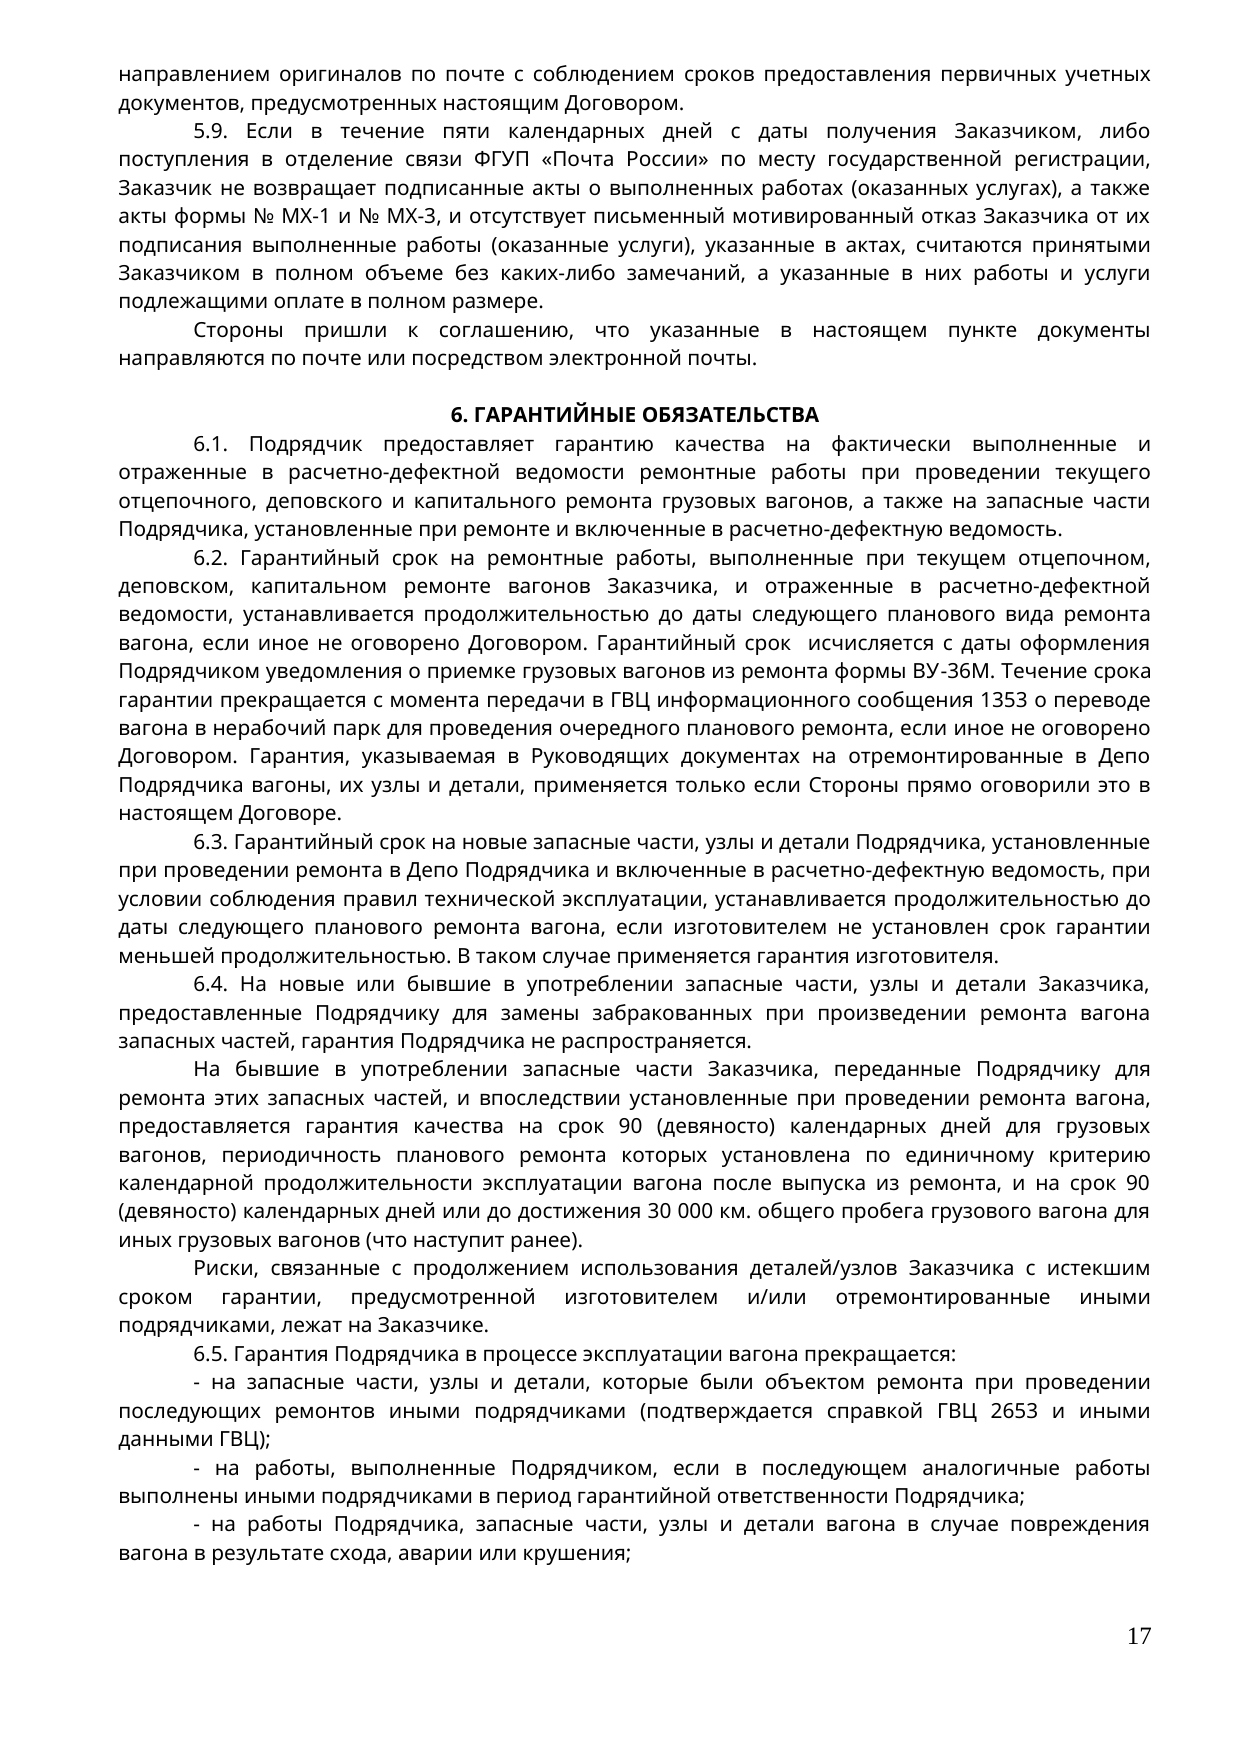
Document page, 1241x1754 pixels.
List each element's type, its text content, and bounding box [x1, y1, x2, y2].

text - на работы Подрядчика, запасные части, узлы и детали вагона в случае повреждения вагона в результате схода, аварии или крушения; [118, 1509, 1152, 1566]
text - на работы, выполненные Подрядчиком, если в последующем аналогичные работы выполнены иными подрядчиками в период гарантийной ответственности Подрядчика; [118, 1453, 1152, 1509]
text На бывшие в употреблении запасные части Заказчика, переданные Подрядчику для ремонта этих запасных частей, и впоследствии установленные при проведении ремонта вагона, предоставляется гарантия качества на срок 90 (девяносто) календарных дней для грузовых вагонов, периодичность планового ремонта которых установлена по единичному критерию календарной продолжительности эксплуатации вагона после выпуска из ремонта, и на срок 90 (девяносто) календарных дней или до достижения 30 000 км. общего пробега грузового вагона для иных грузовых вагонов (что наступит ранее). [118, 1054, 1152, 1253]
text 6.3. Гарантийный срок на новые запасные части, узлы и детали Подрядчика, установленные при проведении ремонта в Депо Подрядчика и включенные в расчетно-дефектную ведомость, при условии соблюдения правил технической эксплуатации, устанавливается продолжительностью до даты следующего планового ремонта вагона, если изготовителем не установлен срок гарантии меньшей продолжительностью. В таком случае применяется гарантия изготовителя. [118, 827, 1152, 969]
text 6.5. Гарантия Подрядчика в процессе эксплуатации вагона прекращается: [118, 1339, 1152, 1367]
text 6.2. Гарантийный срок на ремонтные работы, выполненные при текущем отцепочном, деповском, капитальном ремонте вагонов Заказчика, и отраженные в расчетно-дефектной ведомости, устанавливается продолжительностью до даты следующего планового вида ремонта вагона, если иное не оговорено Договором. Гарантийный срок исчисляется с даты оформления Подрядчиком уведомления о приемке грузовых вагонов из ремонта формы ВУ-36М. Течение срока гарантии прекращается с момента передачи в ГВЦ информационного сообщения 1353 о переводе вагона в нерабочий парк для проведения очередного планового ремонта, если иное не оговорено Договором. Гарантия, указываемая в Руководящих документах на отремонтированные в Депо Подрядчика вагоны, их узлы и детали, применяется только если Стороны прямо оговорили это в настоящем Договоре. [118, 543, 1152, 827]
text Риски, связанные с продолжением использования деталей/узлов Заказчика с истекшим сроком гарантии, предусмотренной изготовителем и/или отремонтированные иными подрядчиками, лежат на Заказчике. [118, 1253, 1152, 1339]
text 6. ГАРАНТИЙНЫЕ ОБЯЗАТЕЛЬСТВА [118, 400, 1152, 429]
text 5.9. Если в течение пяти календарных дней с даты получения Заказчиком, либо поступления в отделение связи ФГУП «Почта России» по месту государственной регистрации, Заказчик не возвращает подписанные акты о выполненных работах (оказанных услугах), а также акты формы № МХ-1 и № МХ-3, и отсутствует письменный мотивированный отказ Заказчика от их подписания выполненные работы (оказанные услуги), указанные в актах, считаются принятыми Заказчиком в полном объеме без каких-либо замечаний, а указанные в них работы и услуги подлежащими оплате в полном размере. [118, 116, 1152, 315]
text 6.1. Подрядчик предоставляет гарантию качества на фактически выполненные и отраженные в расчетно-дефектной ведомости ремонтные работы при проведении текущего отцепочного, деповского и капитального ремонта грузовых вагонов, а также на запасные части Подрядчика, установленные при ремонте и включенные в расчетно-дефектную ведомость. [118, 429, 1152, 543]
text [118, 59, 1152, 116]
text 6.4. На новые или бывшие в употреблении запасные части, узлы и детали Заказчика, предоставленные Подрядчику для замены забракованных при произведении ремонта вагона запасных частей, гарантия Подрядчика не распространяется. [118, 969, 1152, 1054]
text Стороны пришли к соглашению, что указанные в настоящем пункте документы направляются по почте или посредством электронной почты. [118, 315, 1152, 372]
text - на запасные части, узлы и детали, которые были объектом ремонта при проведении последующих ремонтов иными подрядчиками (подтверждается справкой ГВЦ 2653 и иными данными ГВЦ); [118, 1367, 1152, 1453]
